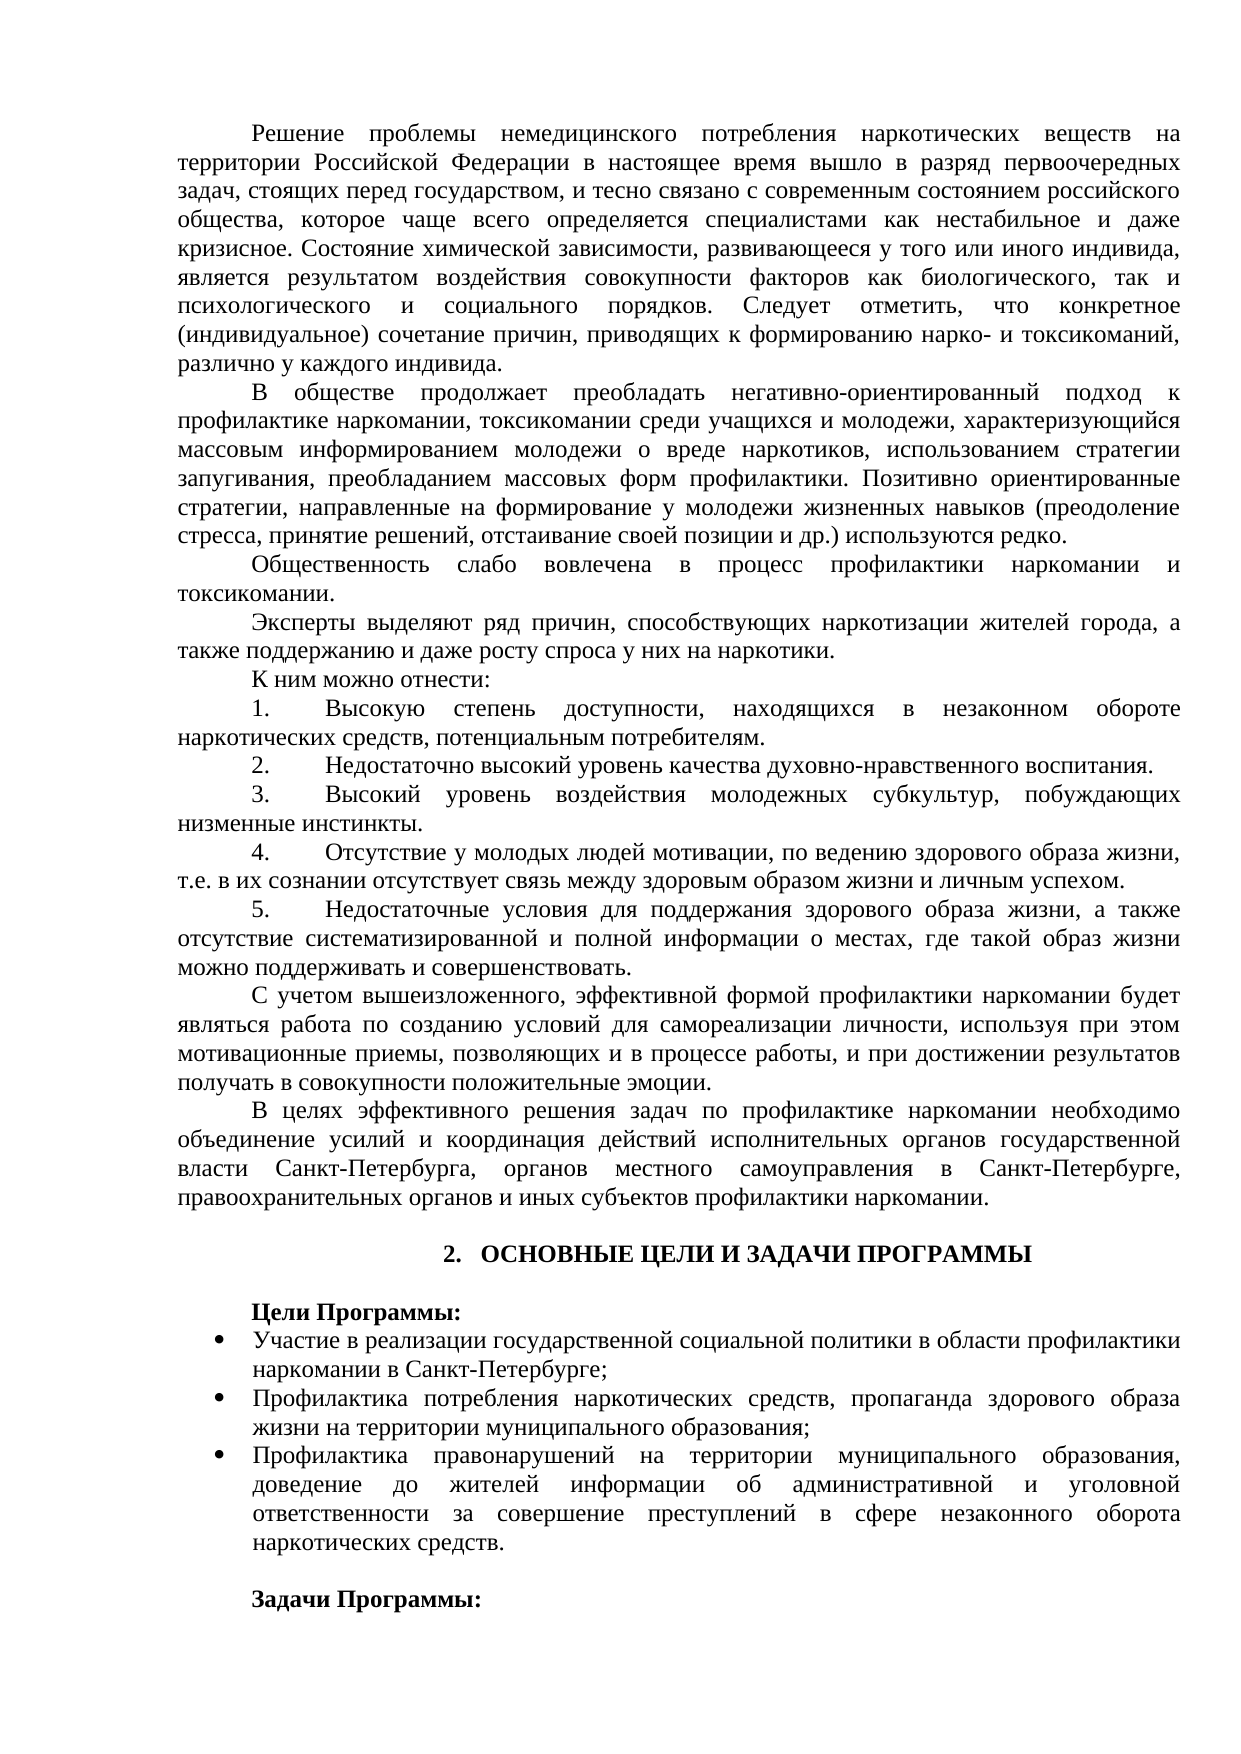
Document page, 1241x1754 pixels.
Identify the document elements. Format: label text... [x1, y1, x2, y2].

text 3. Высокий уровень воздействия молодежных субкультур, побуждающих низменные инстинкты. [177, 779, 1181, 837]
list Профилактика правонарушений на территории муниципального образования, доведение до жителей информации об административной и уголовной ответственности за совершение преступлений в сфере незаконного оборота наркотических средств. [215, 1441, 1181, 1556]
text В целях эффективного решения задач по профилактике наркомании необходимо объединение усилий и координация действий исполнительных органов государственной власти Санкт-Петербурга, органов местного самоуправления в Санкт-Петербурге, правоохранительных органов и иных субъектов профилактики наркомании. [177, 1096, 1181, 1211]
text 2. Недостаточно высокий уровень качества духовно-нравственного воспитания. [177, 751, 1181, 779]
text 5. Недостаточные условия для поддержания здорового образа жизни, а также отсутствие систематизированной и полной информации о местах, где такой образ жизни можно поддерживать и совершенствовать. [177, 894, 1181, 981]
list Участие в реализации государственной социальной политики в области профилактики наркомании в Санкт-Петербурге; [215, 1326, 1181, 1383]
text В обществе продолжает преобладать негативно-ориентированный подход к профилактике наркомании, токсикомании среди учащихся и молодежи, характеризующийся массовым информированием молодежи о вреде наркотиков, использованием стратегии запугивания, преобладанием массовых форм профилактики. Позитивно ориентированные стратегии, направленные на формирование у молодежи жизненных навыков (преодоление стресса, принятие решений, отстаивание своей позиции и др.) используются редко. [177, 377, 1181, 549]
text Цели Программы: [177, 1297, 1181, 1326]
text С учетом вышеизложенного, эффективной формой профилактики наркомании будет являться работа по созданию условий для самореализации личности, используя при этом мотивационные приемы, позволяющих и в процессе работы, и при достижении результатов получать в совокупности положительные эмоции. [177, 981, 1181, 1096]
text Общественность слабо вовлечена в процесс профилактики наркомании и токсикомании. [177, 549, 1181, 607]
text Решение проблемы немедицинского потребления наркотических веществ на территории Российской Федерации в настоящее время вышло в разряд первоочередных задач, стоящих перед государством, и тесно связано с современным состоянием российского общества, которое чаще всего определяется специалистами как нестабильное и даже кризисное. Состояние химической зависимости, развивающееся у того или иного индивида, является результатом воздействия совокупности факторов как биологического, так и психологического и социального порядков. Следует отметить, что конкретное (индивидуальное) сочетание причин, приводящих к формированию нарко- и токсикоманий, различно у каждого индивида. [177, 118, 1181, 377]
text 1. Высокую степень доступности, находящихся в незаконном обороте наркотических средств, потенциальным потребителям. [177, 693, 1181, 751]
text 4. Отсутствие у молодых людей мотивации, по ведению здорового образа жизни, т.е. в их сознании отсутствует связь между здоровым образом жизни и личным успехом. [177, 837, 1181, 894]
list ОСНОВНЫЕ ЦЕЛИ И ЗАДАЧИ ПРОГРАММЫ [294, 1239, 1181, 1268]
list Профилактика потребления наркотических средств, пропаганда здорового образа жизни на территории муниципального образования; [215, 1383, 1181, 1441]
text Задачи Программы: [177, 1584, 1181, 1613]
text Эксперты выделяют ряд причин, способствующих наркотизации жителей города, а также поддержанию и даже росту спроса у них на наркотики. [177, 607, 1181, 664]
text К ним можно отнести: [177, 664, 1181, 693]
